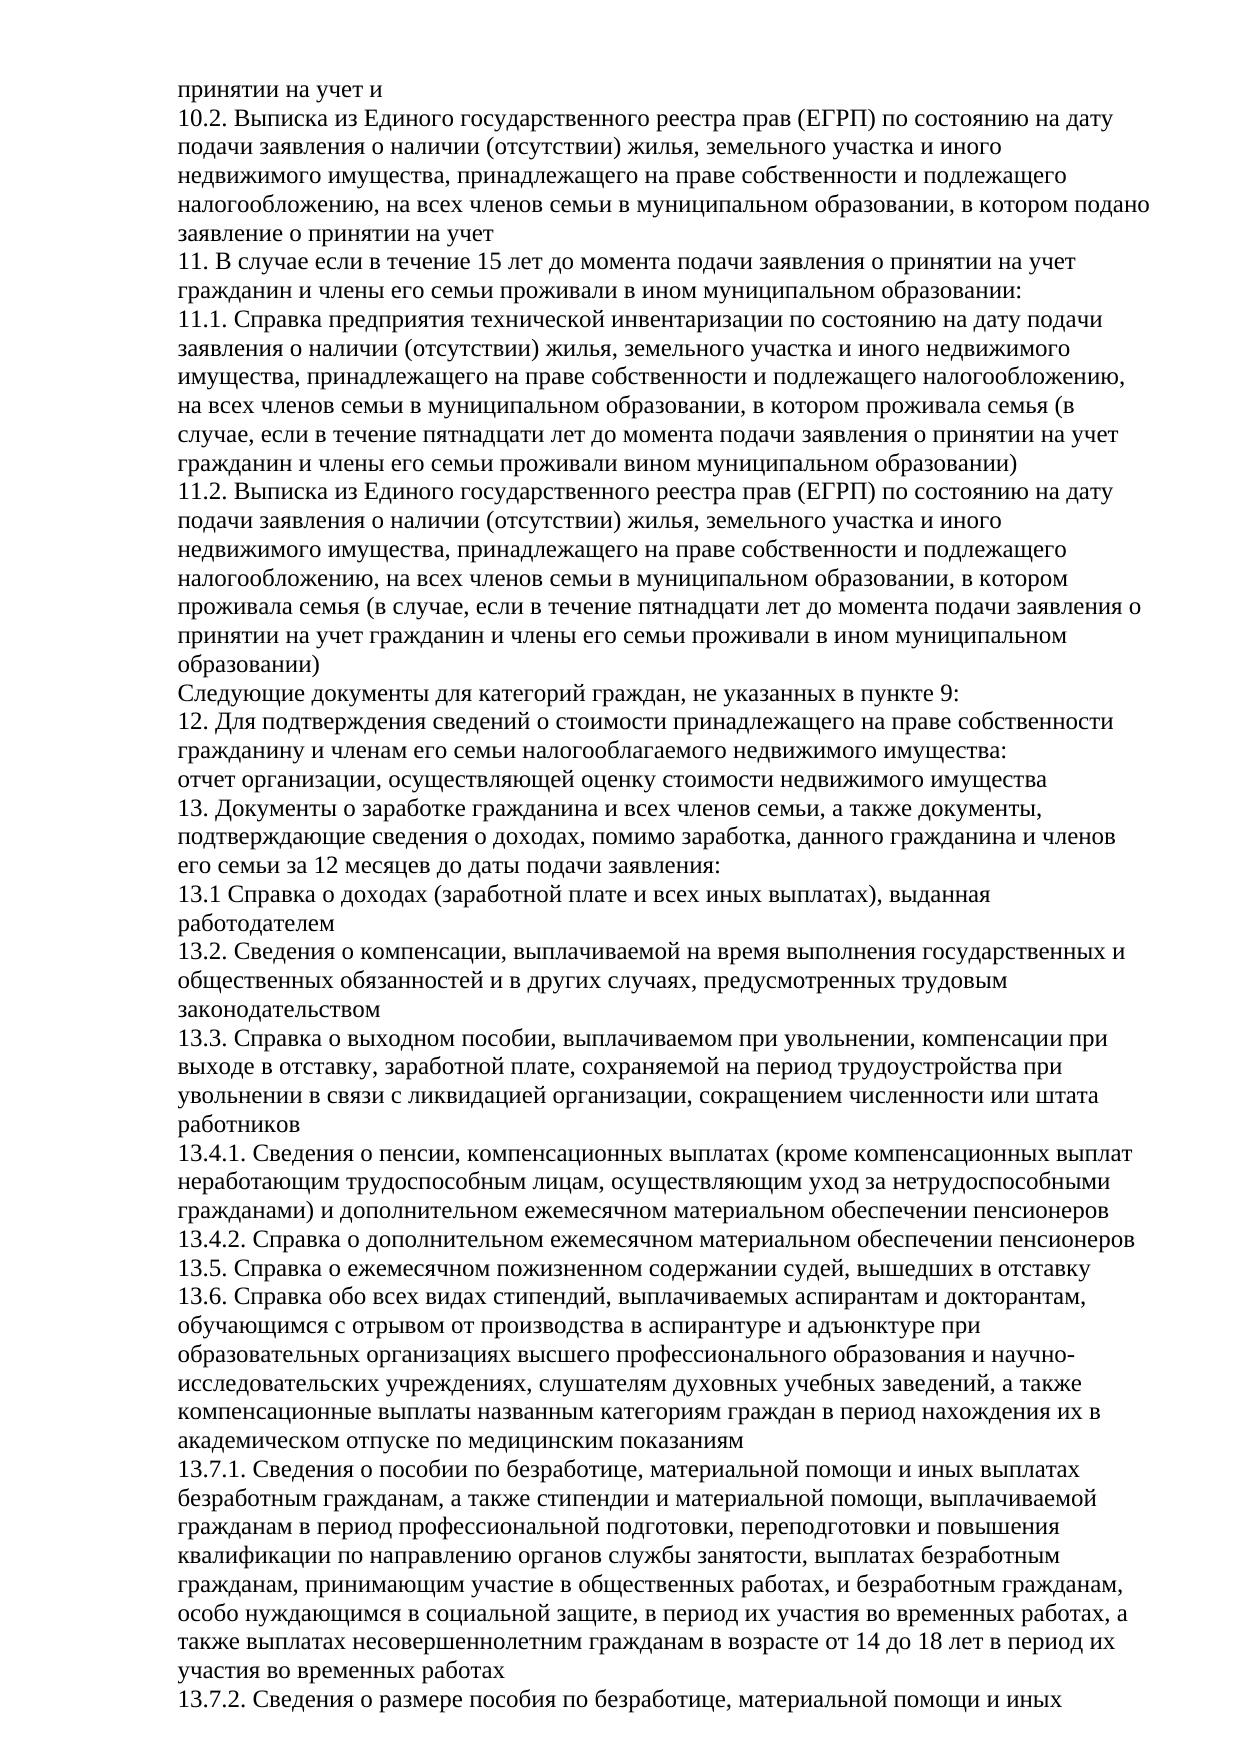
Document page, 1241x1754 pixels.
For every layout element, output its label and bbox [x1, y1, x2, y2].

text [177, 74, 1152, 1713]
